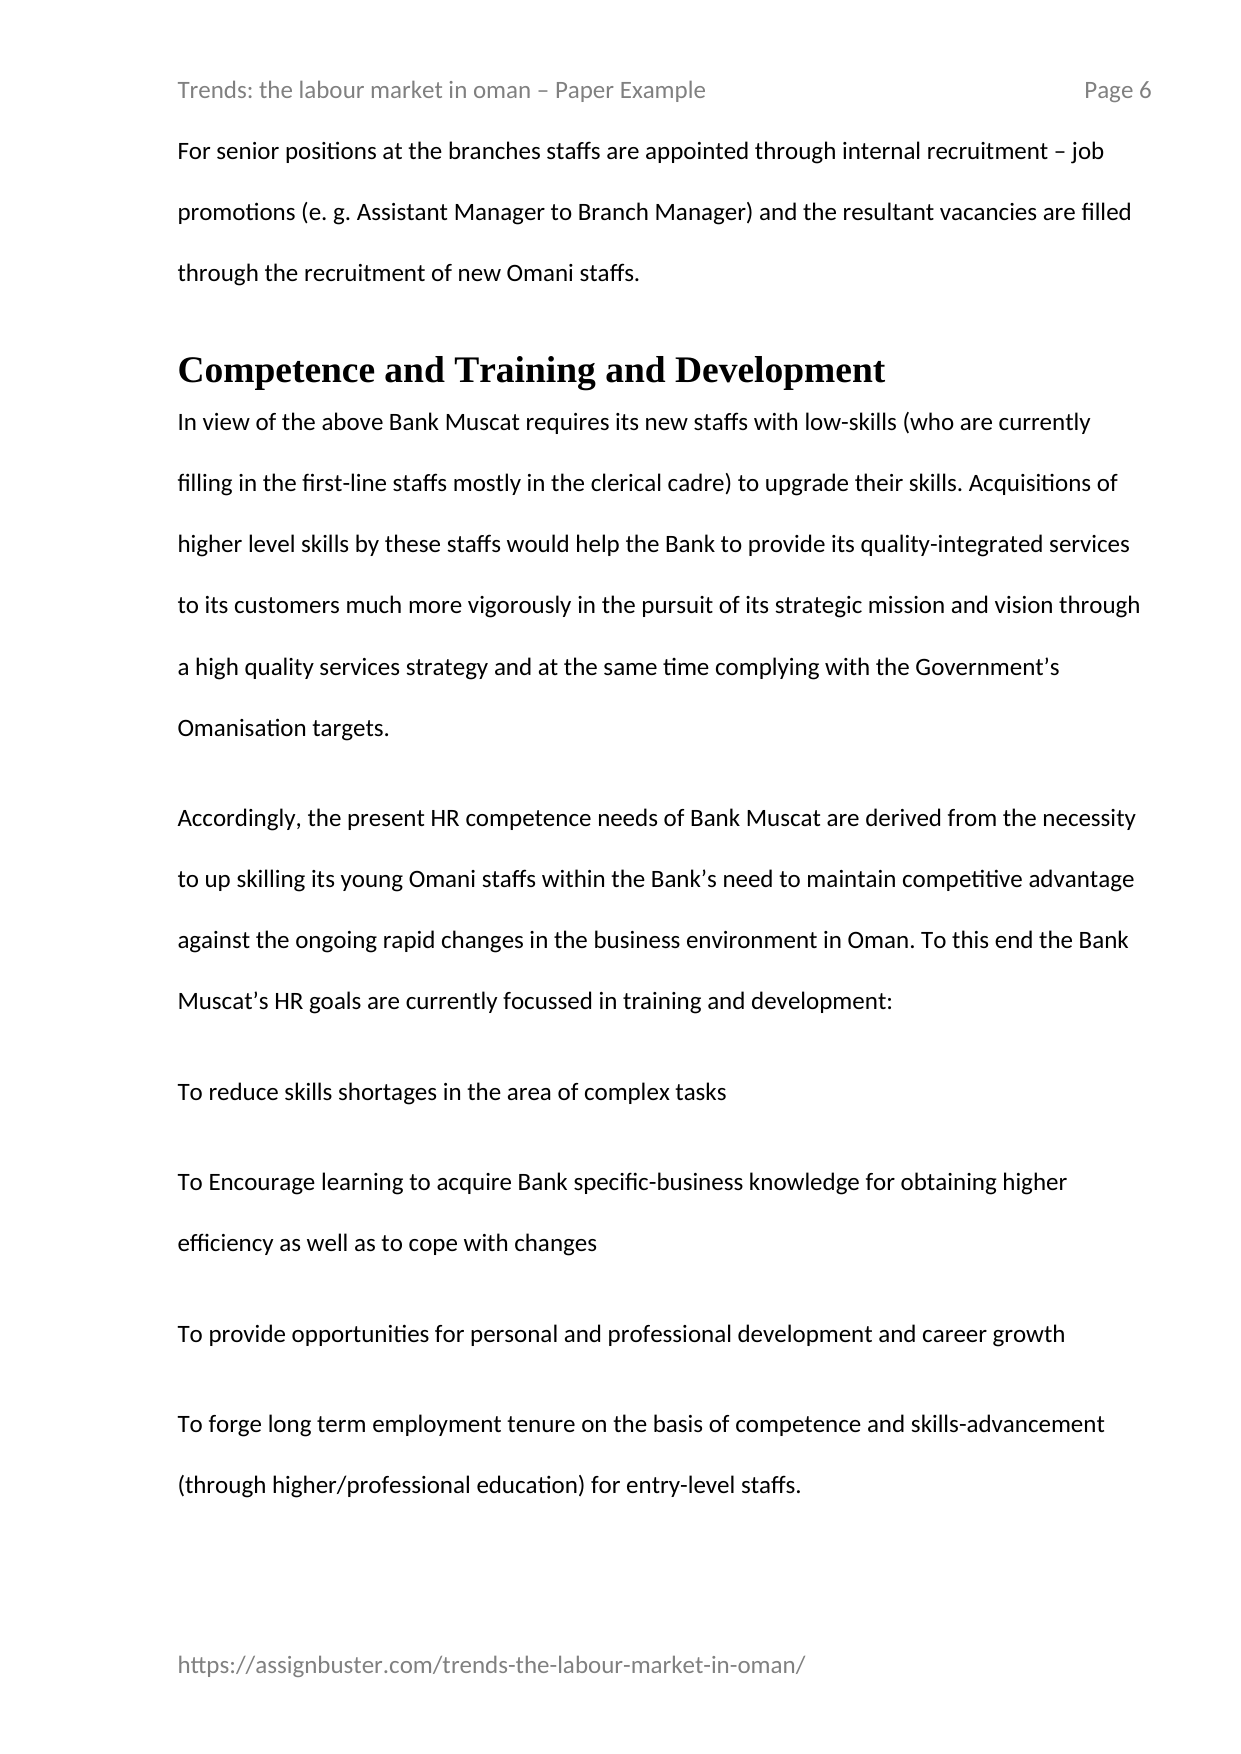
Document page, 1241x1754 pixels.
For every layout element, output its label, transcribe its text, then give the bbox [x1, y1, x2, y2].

text Accordingly, the present HR competence needs of Bank Muscat are derived from the necessity to up skilling its young Omani staffs within the Bank’s need to maintain competitive advantage against the ongoing rapid changes in the business environment in Oman. To this end the Bank Muscat’s HR goals are currently focussed in training and development: [177, 802, 1152, 1016]
text To Encourage learning to acquire Bank specific-business knowledge for obtaining higher efficiency as well as to cope with changes [177, 1166, 1152, 1258]
text To forge long term employment tenure on the basis of competence and skills-advancement (through higher/professional education) for entry-level staffs. [177, 1408, 1152, 1500]
text To provide opportunities for personal and professional development and career growth [177, 1318, 1152, 1348]
text To reduce skills shortages in the area of complex tasks [177, 1076, 1152, 1106]
text In view of the above Bank Muscat requires its new staffs with low-skills (who are currently filling in the first-line staffs mostly in the clerical cadre) to upgrade their skills. Acquisitions of higher level skills by these staffs would help the Bank to provide its quality-integrated services to its customers much more vigorously in the pursuit of its strategic mission and vision through a high quality services strategy and at the same time complying with the Government’s Omanisation targets. [177, 406, 1152, 742]
text For senior positions at the branches staffs are appointed through internal recruitment – job promotions (e. g. Assistant Manager to Branch Manager) and the resultant vacancies are filled through the recruitment of new Omani staffs. [177, 135, 1152, 287]
subtitle Competence and Training and Development [177, 347, 1152, 391]
